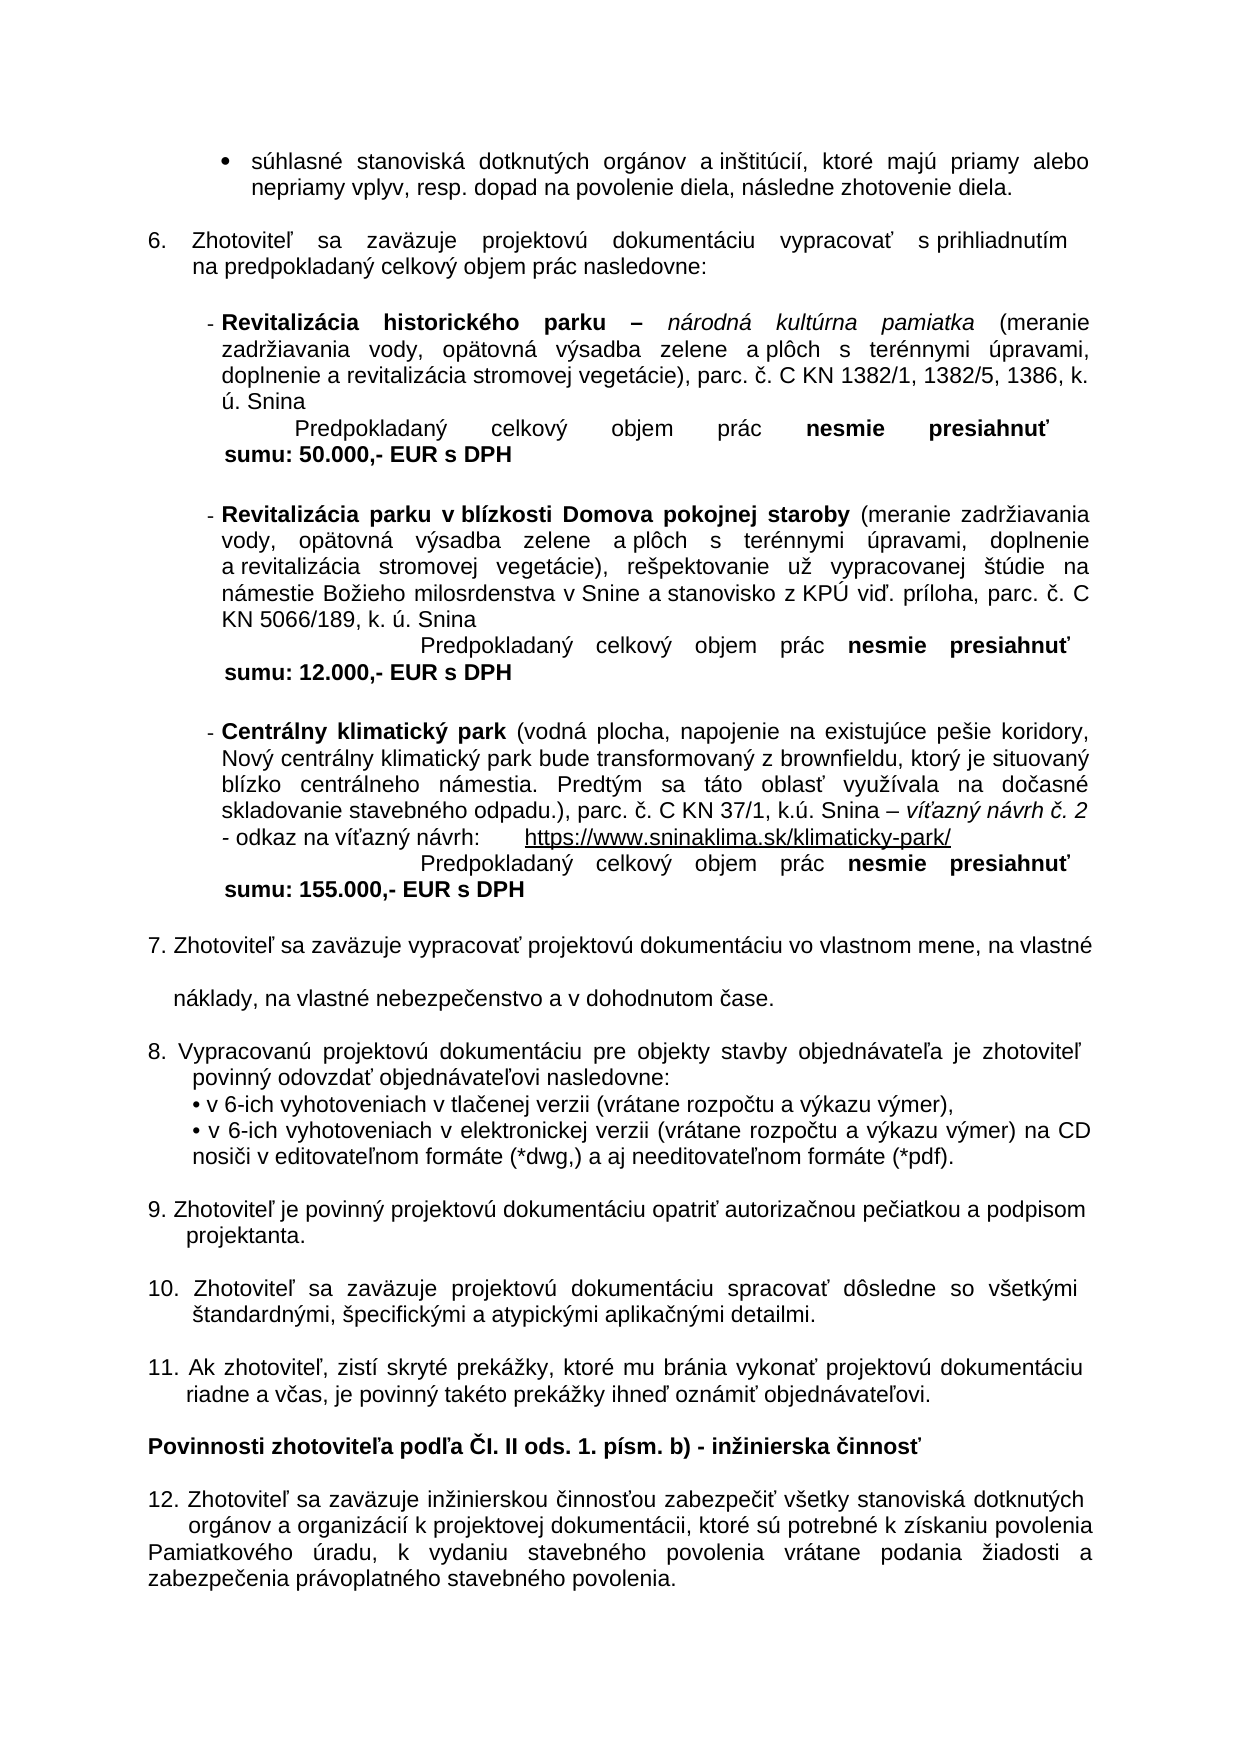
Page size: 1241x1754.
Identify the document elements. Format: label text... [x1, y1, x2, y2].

text 6. Zhotoviteľ sa zaväzuje projektovú dokumentáciu vypracovať s prihliadnutím na predpokladaný celkový objem prác nasledovne: [148, 227, 1093, 279]
list Centrálny klimatický park (vodná plocha, napojenie na existujúce pešie koridory, Nový centrálny klimatický park bude transformovaný z brownfieldu, ktorý je situovaný blízko centrálneho námestia. Predtým sa táto oblasť využívala na dočasné skladovanie stavebného odpadu.), parc. č. C KN 37/1, k.ú. Snina – víťazný návrh č. 2 - odkaz na víťazný návrh: https://www.sninaklima.sk/klimaticky-park/ [207, 718, 1089, 850]
list Revitalizácia historického parku – národná kultúrna pamiatka (meranie zadržiavania vody, opätovná výsadba zelene a plôch s terénnymi úpravami, doplnenie a revitalizácia stromovej vegetácie), parc. č. C KN 1382/1, 1382/5, 1386, k. ú. Snina [207, 309, 1089, 414]
text 7. Zhotoviteľ sa zaväzuje vypracovať projektovú dokumentáciu vo vlastnom mene, na vlastné náklady, na vlastné nebezpečenstvo a v dohodnutom čase. [148, 932, 1093, 1012]
text 9. Zhotoviteľ je povinný projektovú dokumentáciu opatriť autorizačnou pečiatkou a podpisom projektanta. [148, 1196, 1093, 1249]
text 8. Vypracovanú projektovú dokumentáciu pre objekty stavby objednávateľa je zhotoviteľ povinný odovzdať objednávateľovi nasledovne: [148, 1038, 1093, 1091]
list Revitalizácia parku v blízkosti Domova pokojnej staroby (meranie zadržiavania vody, opätovná výsadba zelene a plôch s terénnymi úpravami, doplnenie a revitalizácia stromovej vegetácie), rešpektovanie už vypracovanej štúdie na námestie Božieho milosrdenstva v Snine a stanovisko z KPÚ viď. príloha, parc. č. C KN 5066/189, k. ú. Snina [207, 501, 1089, 632]
text 10. Zhotoviteľ sa zaväzuje projektovú dokumentáciu spracovať dôsledne so všetkými štandardnými, špecifickými a atypickými aplikačnými detailmi. [148, 1275, 1093, 1328]
text • v 6-ich vyhotoveniach v tlačenej verzii (vrátane rozpočtu a výkazu výmer), [192, 1091, 1093, 1117]
text Povinnosti zhotoviteľa podľa ČI. II ods. 1. písm. b) - inžinierska činnosť [148, 1433, 1093, 1459]
text • v 6-ich vyhotoveniach v elektronickej verzii (vrátane rozpočtu a výkazu výmer) na CD nosiči v editovateľnom formáte (*dwg,) a aj needitovateľnom formáte (*pdf). [192, 1117, 1093, 1170]
list súhlasné stanoviská dotknutých orgánov a inštitúcií, ktoré majú priamy alebo nepriamy vplyv, resp. dopad na povolenie diela, následne zhotovenie diela. [221, 148, 1089, 200]
text Predpokladaný celkový objem prác nesmie presiahnuť sumu: 155.000,- EUR s DPH [148, 850, 1093, 903]
text Predpokladaný celkový objem prác nesmie presiahnuť sumu: 50.000,- EUR s DPH [148, 414, 1093, 467]
text 11. Ak zhotoviteľ, zistí skryté prekážky, ktoré mu bránia vykonať projektovú dokumentáciu riadne a včas, je povinný takéto prekážky ihneď oznámiť objednávateľovi. [148, 1354, 1093, 1407]
text 12. Zhotoviteľ sa zaväzuje inžinierskou činnosťou zabezpečiť všetky stanoviská dotknutých orgánov a organizácií k projektovej dokumentácii, ktoré sú potrebné k získaniu povolenia Pamiatkového úradu, k vydaniu stavebného povolenia vrátane podania žiadosti a zabezpečenia právoplatného stavebného povolenia. [148, 1486, 1093, 1591]
text Predpokladaný celkový objem prác nesmie presiahnuť sumu: 12.000,- EUR s DPH [148, 632, 1093, 685]
